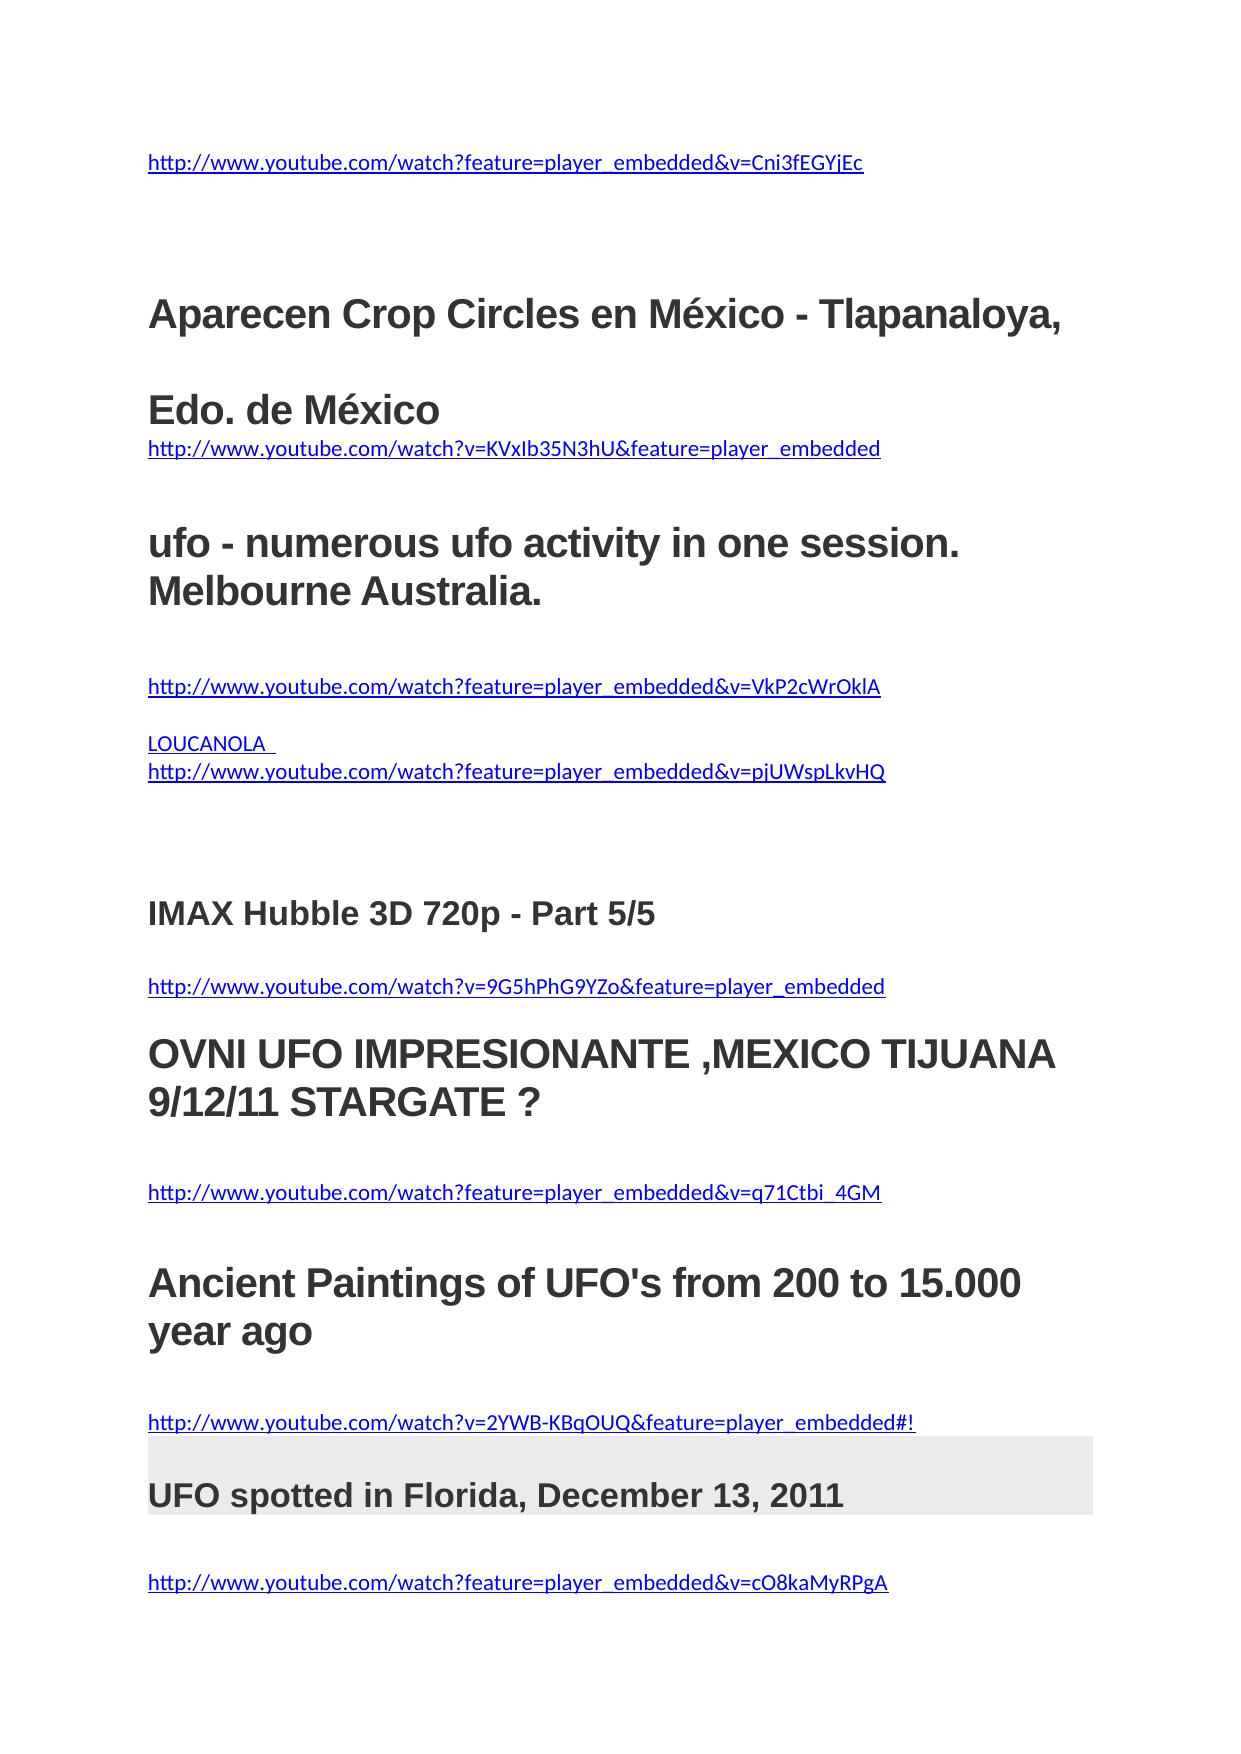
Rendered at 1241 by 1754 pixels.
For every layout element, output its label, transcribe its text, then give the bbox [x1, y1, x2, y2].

list Aparecen Crop Circles en México - Tlapanaloya, [148, 290, 1093, 338]
list LOUCANOLA [148, 728, 1093, 757]
list OVNI UFO IMPRESIONANTE ,MEXICO TIJUANA 9/12/11 STARGATE ? [148, 1029, 1093, 1125]
list UFO spotted in Florida, December 13, 2011 [148, 1475, 1093, 1515]
list http://www.youtube.com/watch?v=2YWB-KBqOUQ&feature=player_embedded#! [148, 1407, 1093, 1436]
list Edo. de México [148, 386, 1093, 433]
list Ancient Paintings of UFO's from 200 to 15.000 year ago [148, 1259, 1093, 1354]
list IMAX Hubble 3D 720p - Part 5/5 [148, 893, 1093, 932]
list http://www.youtube.com/watch?v=9G5hPhG9YZo&feature=player_embedded [148, 972, 1093, 1001]
list http://www.youtube.com/watch?feature=player_embedded&v=q71Ctbi_4GM [148, 1177, 1093, 1206]
list http://www.youtube.com/watch?v=KVxIb35N3hU&feature=player_embedded [148, 433, 1093, 462]
list ufo - numerous ufo activity in one session. Melbourne Australia. [148, 519, 1093, 615]
list http://www.youtube.com/watch?feature=player_embedded&v=VkP2cWrOklA [148, 672, 1093, 700]
list http://www.youtube.com/watch?feature=player_embedded&v=cO8kaMyRPgA [148, 1567, 1093, 1596]
list http://www.youtube.com/watch?feature=player_embedded&v=pjUWspLkvHQ [148, 757, 1093, 785]
list http://www.youtube.com/watch?feature=player_embedded&v=Cni3fEGYjEc [148, 148, 1093, 176]
